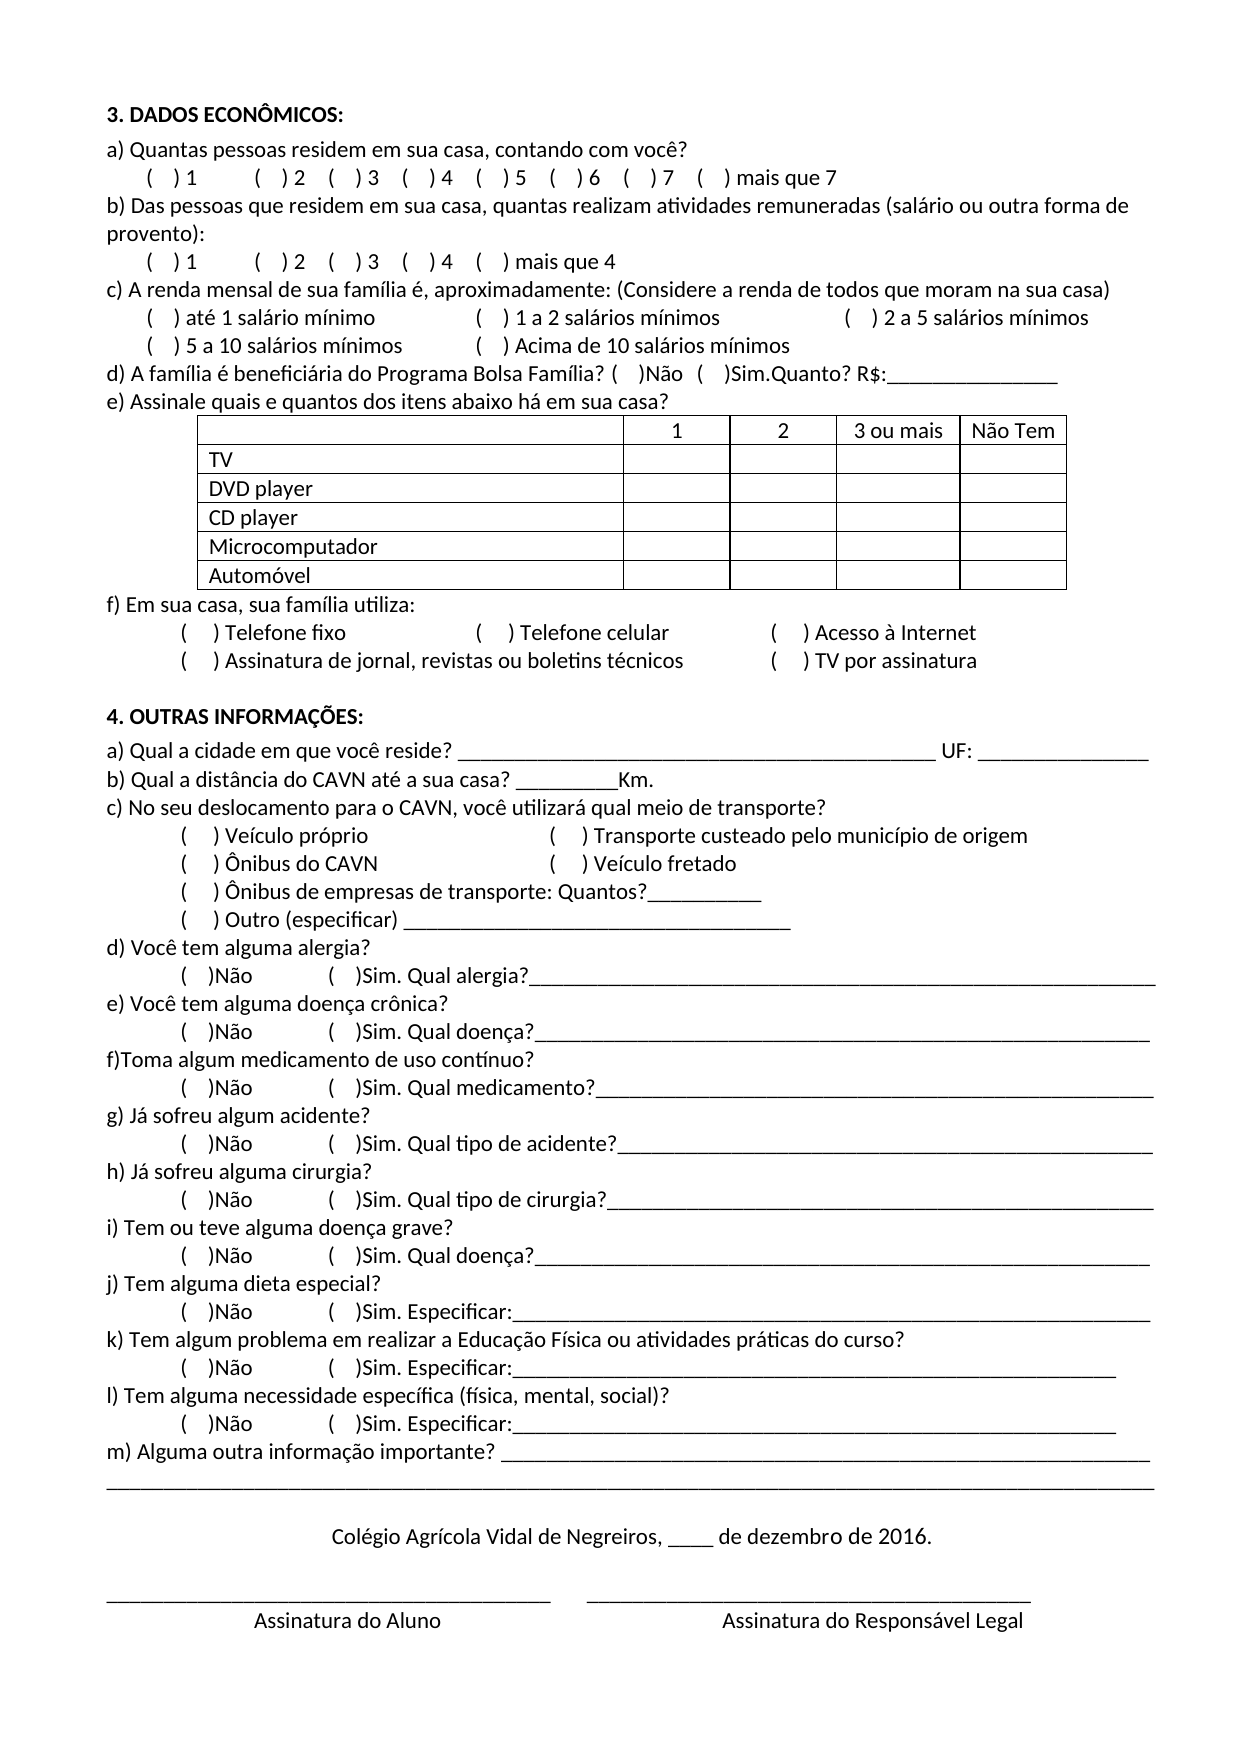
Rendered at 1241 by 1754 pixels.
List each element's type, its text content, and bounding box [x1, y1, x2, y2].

table_cell [837, 503, 959, 531]
table_cell [624, 474, 729, 502]
text ( ) até 1 salário mínimo ( ) 1 a 2 salários mínimos ( ) 2 a 5 salários mínimos [106, 303, 1157, 331]
text b) Qual a distância do CAVN até a sua casa? _________Km. [106, 765, 1157, 793]
text ( )Não ( )Sim. Especificar:________________________________________________________ [106, 1297, 1157, 1325]
text ( )Não ( )Sim. Qual doença?______________________________________________________ [106, 1241, 1157, 1269]
table_cell [731, 503, 836, 531]
table_cell [961, 503, 1066, 531]
text ( ) Assinatura de jornal, revistas ou boletins técnicos ( ) TV por assinatura [106, 646, 1157, 674]
text e) Assinale quais e quantos dos itens abaixo há em sua casa? [106, 387, 1157, 415]
text ( ) 1 ( ) 2 ( ) 3 ( ) 4 ( ) mais que 4 [106, 247, 1157, 275]
table_cell [961, 474, 1066, 502]
text ( )Não ( )Sim. Especificar:_____________________________________________________ [106, 1353, 1157, 1381]
text ( )Não ( )Sim. Qual doença?______________________________________________________ [106, 1017, 1157, 1045]
text ( )Não ( )Sim. Qual medicamento?_________________________________________________ [106, 1073, 1157, 1101]
table_cell [731, 532, 836, 560]
text ( )Não ( )Sim. Qual tipo de cirurgia?________________________________________________ [106, 1185, 1157, 1213]
text ( )Não ( )Sim. Qual tipo de acidente?_______________________________________________ [106, 1129, 1157, 1157]
text ( ) Ônibus de empresas de transporte: Quantos?__________ [106, 877, 1157, 905]
text k) Tem algum problema em realizar a Educação Física ou atividades práticas do curso? [106, 1325, 1157, 1353]
table_cell [624, 445, 729, 473]
text ( ) Telefone fixo ( ) Telefone celular ( ) Acesso à Internet [106, 618, 1157, 646]
text e) Você tem alguma doença crônica? [106, 989, 1157, 1017]
table_cell DVD player [198, 474, 623, 502]
text ( ) Outro (especificar) __________________________________ [106, 905, 1157, 933]
text ( ) 5 a 10 salários mínimos ( ) Acima de 10 salários mínimos [106, 331, 1157, 359]
text f)Toma algum medicamento de uso contínuo? [106, 1045, 1157, 1073]
table_header Não Tem [961, 416, 1066, 444]
text ( ) Veículo próprio ( ) Transporte custeado pelo município de origem [106, 821, 1157, 849]
text d) Você tem alguma alergia? [106, 933, 1157, 961]
text ( ) Ônibus do CAVN ( ) Veículo fretado [106, 849, 1157, 877]
text l) Tem alguma necessidade específica (física, mental, social)? [106, 1381, 1157, 1409]
text d) A família é beneficiária do Programa Bolsa Família? ( )Não ( )Sim.Quanto? R$:_______________ [106, 359, 1157, 387]
text Assinatura do Aluno Assinatura do Responsável Legal [106, 1607, 1157, 1634]
table_cell Automóvel [198, 561, 623, 589]
table_cell [961, 445, 1066, 473]
table_cell [837, 445, 959, 473]
text f) Em sua casa, sua família utiliza: [106, 590, 1157, 618]
text c) A renda mensal de sua família é, aproximadamente: (Considere a renda de todos que moram na sua casa) [106, 275, 1157, 303]
text ____________________________________________________________________________________________ [106, 1465, 1157, 1493]
text ( )Não ( )Sim. Qual alergia?_______________________________________________________ [106, 961, 1157, 989]
table_cell [961, 532, 1066, 560]
table_cell [624, 503, 729, 531]
text a) Quantas pessoas residem em sua casa, contando com você? [106, 135, 1157, 163]
table_cell [961, 561, 1066, 589]
text g) Já sofreu algum acidente? [106, 1101, 1157, 1129]
table_cell [837, 561, 959, 589]
table_header [198, 416, 623, 444]
table_cell [624, 532, 729, 560]
text i) Tem ou teve alguma doença grave? [106, 1213, 1157, 1241]
table_cell [731, 561, 836, 589]
text 4. OUTRAS INFORMAÇÕES: [106, 702, 1157, 730]
text 3. DADOS ECONÔMICOS: [106, 100, 1157, 128]
text m) Alguma outra informação importante? _________________________________________________________ [106, 1437, 1157, 1465]
table_header 1 [624, 416, 729, 444]
table_cell [837, 474, 959, 502]
text ( )Não ( )Sim. Especificar:_____________________________________________________ [106, 1409, 1157, 1437]
text a) Qual a cidade em que você reside? __________________________________________ UF: _______________ [106, 737, 1157, 765]
text b) Das pessoas que residem em sua casa, quantas realizam atividades remuneradas (salário ou outra forma de provento): [106, 191, 1157, 247]
text h) Já sofreu alguma cirurgia? [106, 1157, 1157, 1185]
table_cell CD player [198, 503, 623, 531]
table_cell TV [198, 445, 623, 473]
text _______________________________________ _______________________________________ [106, 1578, 1157, 1607]
table_header 3 ou mais [837, 416, 959, 444]
table_cell [731, 445, 836, 473]
table_cell [624, 561, 729, 589]
table_cell [731, 474, 836, 502]
text Colégio Agrícola Vidal de Negreiros, ____ de dezembro de 2016. [106, 1521, 1157, 1551]
text c) No seu deslocamento para o CAVN, você utilizará qual meio de transporte? [106, 793, 1157, 821]
table_header 2 [731, 416, 836, 444]
table_cell [837, 532, 959, 560]
text ( ) 1 ( ) 2 ( ) 3 ( ) 4 ( ) 5 ( ) 6 ( ) 7 ( ) mais que 7 [106, 163, 1157, 191]
table_cell Microcomputador [198, 532, 623, 560]
text j) Tem alguma dieta especial? [106, 1269, 1157, 1297]
